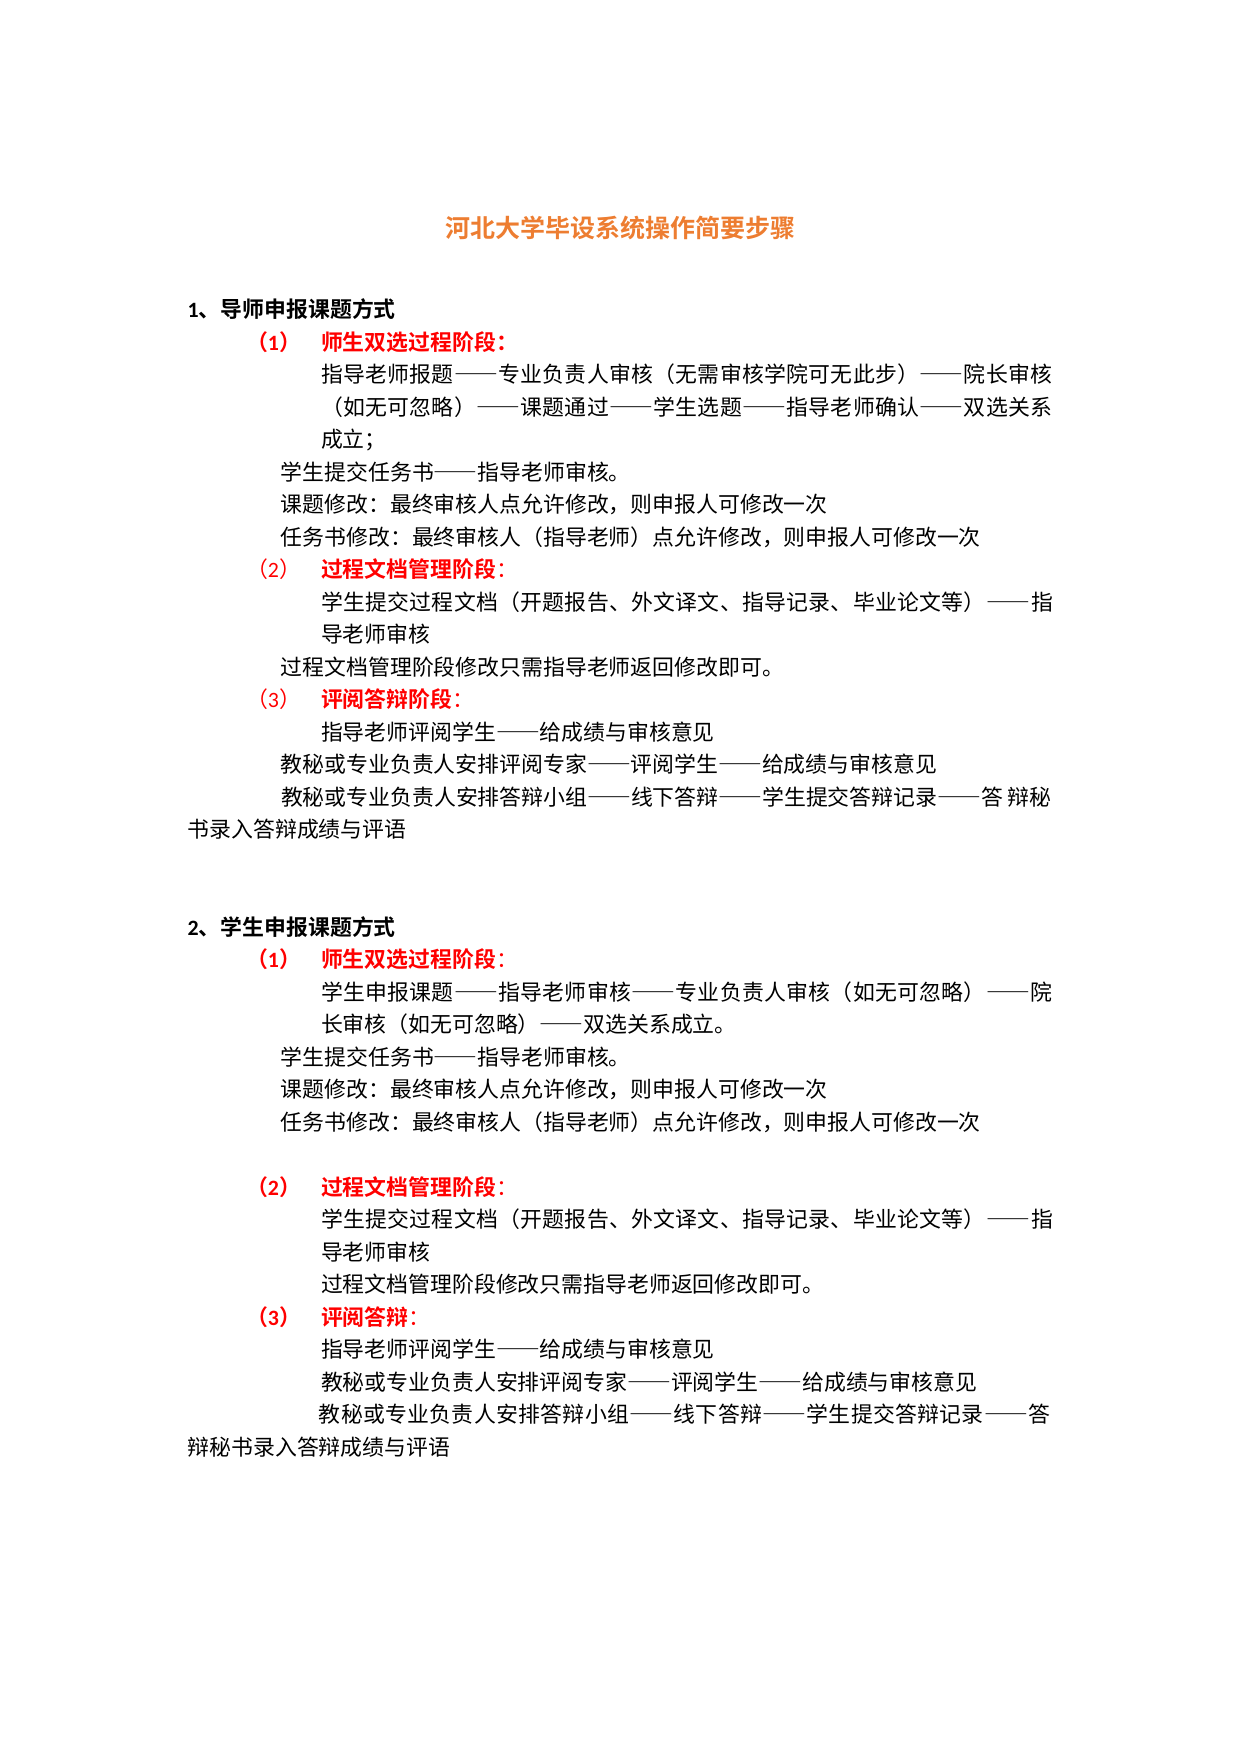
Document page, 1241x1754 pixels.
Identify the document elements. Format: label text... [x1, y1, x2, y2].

text 过程文档管理阶段修改只需指导老师返回修改即可。 [187, 649, 1053, 682]
list 导师申报课题方式 [187, 292, 1053, 324]
list 指导老师评阅学生——给成绩与审核意见 [321, 1332, 1053, 1364]
text 学生提交任务书——指导老师审核。 [187, 1039, 1053, 1072]
list 指导老师评阅学生——给成绩与审核意见 [321, 714, 1053, 747]
text 教秘或专业负责人安排评阅专家——评阅学生——给成绩与审核意见 [187, 747, 1053, 779]
list 师生双选过程阶段： [246, 942, 1053, 974]
list 过程文档管理阶段： [246, 1169, 1053, 1202]
text 课题修改：最终审核人点允许修改，则申报人可修改一次 [187, 1072, 1053, 1104]
list 过程文档管理阶段修改只需指导老师返回修改即可。 [321, 1267, 1053, 1299]
list 评阅答辩阶段： [246, 682, 1053, 714]
list 教秘或专业负责人安排评阅专家——评阅学生——给成绩与审核意见 [321, 1364, 1053, 1397]
text 课题修改：最终审核人点允许修改，则申报人可修改一次 [187, 487, 1053, 519]
list 评阅答辩： [246, 1299, 1053, 1332]
text 教秘或专业负责人安排答辩小组——线下答辩——学生提交答辩记录——答 辩秘书录入答辩成绩与评语 [187, 1397, 1053, 1462]
subtitle 河北大学毕设系统操作简要步骤 [187, 194, 1053, 259]
list 学生提交过程文档（开题报告、外文译文、指导记录、毕业论文等）——指导老师审核 [321, 584, 1053, 649]
list 指导老师报题——专业负责人审核（无需审核学院可无此步）——院长审核（如无可忽略）——课题通过——学生选题——指导老师确认——双选关系成立； [321, 357, 1053, 454]
list 学生提交过程文档（开题报告、外文译文、指导记录、毕业论文等）——指导老师审核 [321, 1202, 1053, 1267]
list 过程文档管理阶段： [246, 552, 1053, 584]
list 学生申报课题——指导老师审核——专业负责人审核（如无可忽略）——院长审核（如无可忽略）——双选关系成立。 [321, 974, 1053, 1039]
text 教秘或专业负责人安排答辩小组——线下答辩——学生提交答辩记录——答 辩秘书录入答辩成绩与评语 [187, 779, 1053, 844]
text 任务书修改：最终审核人（指导老师）点允许修改，则申报人可修改一次 [187, 519, 1053, 552]
text 任务书修改：最终审核人（指导老师）点允许修改，则申报人可修改一次 [187, 1104, 1053, 1137]
list 师生双选过程阶段： [246, 324, 1053, 357]
text 学生提交任务书——指导老师审核。 [187, 454, 1053, 487]
list 学生申报课题方式 [187, 909, 1053, 942]
